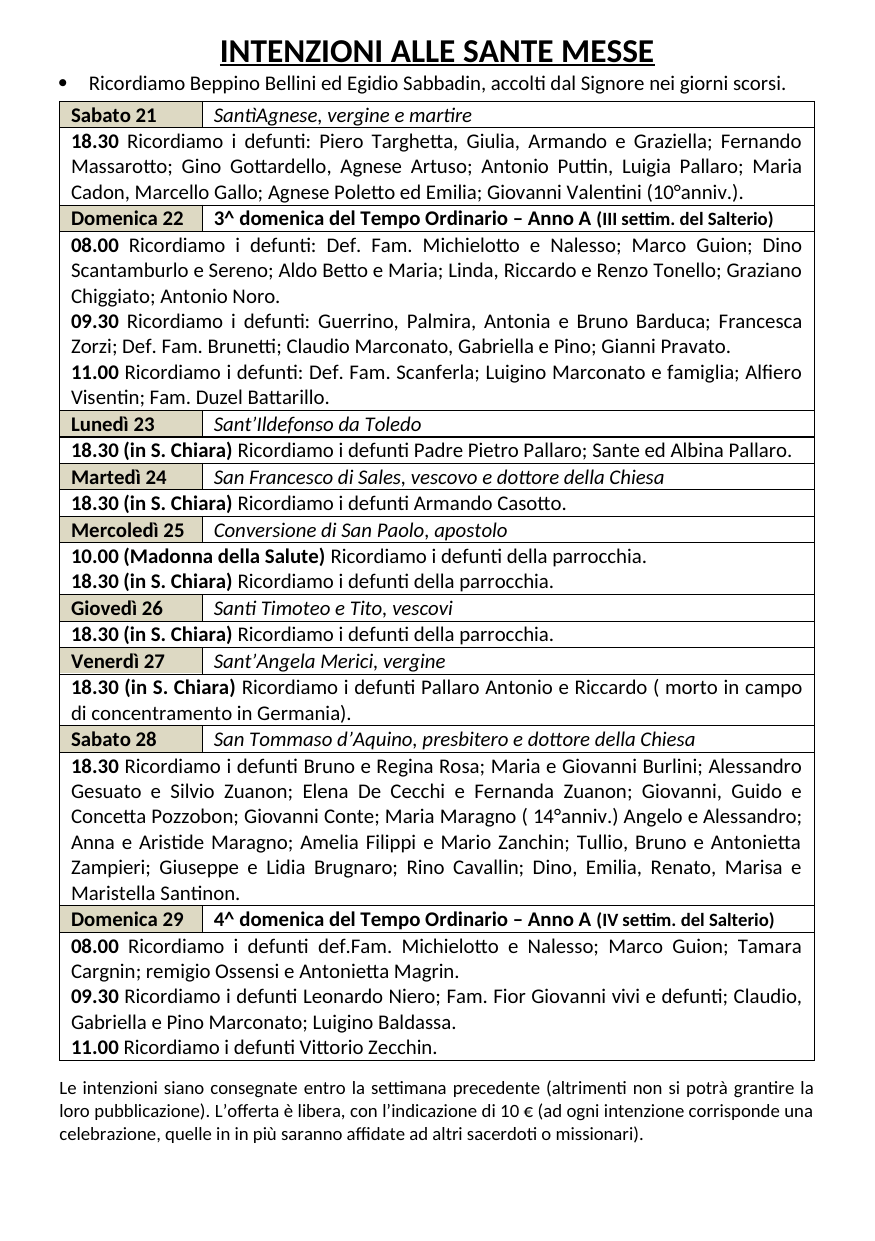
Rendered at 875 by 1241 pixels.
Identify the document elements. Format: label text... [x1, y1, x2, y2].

table_cell 10.00 (Madonna della Salute) Ricordiamo i defunti della parrocchia. 18.30 (in S. Chiara) Ricordiamo i defunti della parrocchia. [60, 543, 814, 594]
table_cell San Francesco di Sales, vescovo e dottore della Chiesa [203, 464, 814, 489]
table_cell 08.00 Ricordiamo i defunti: Def. Fam. Michielotto e Nalesso; Marco Guion; Dino Scantamburlo e Sereno; Aldo Betto e Maria; Linda, Riccardo e Renzo Tonello; Graziano Chiggiato; Antonio Noro. 09.30 Ricordiamo i defunti: Guerrino, Palmira, Antonia e Bruno Barduca; Francesca Zorzi; Def. Fam. Brunetti; Claudio Marconato, Gabriella e Pino; Gianni Pravato. 11.00 Ricordiamo i defunti: Def. Fam. Scanferla; Luigino Marconato e famiglia; Alfiero Visentin; Fam. Duzel Battarillo. [60, 232, 814, 410]
table_cell Mercoledì 25 [60, 517, 202, 542]
table_cell Santi Timoteo e Tito, vescovi [203, 595, 814, 621]
table_cell 08.00 Ricordiamo i defunti def.Fam. Michielotto e Nalesso; Marco Guion; Tamara Cargnin; remigio Ossensi e Antonietta Magrin. 09.30 Ricordiamo i defunti Leonardo Niero; Fam. Fior Giovanni vivi e defunti; Claudio, Gabriella e Pino Marconato; Luigino Baldassa. 11.00 Ricordiamo i defunti Vittorio Zecchin. [60, 933, 814, 1060]
table_cell 18.30 (in S. Chiara) Ricordiamo i defunti Pallaro Antonio e Riccardo ( morto in campo di concentramento in Germania). [60, 675, 814, 725]
table_cell Martedì 24 [60, 464, 202, 489]
table_cell San Tommaso d’Aquino, presbitero e dottore della Chiesa [203, 726, 814, 752]
table_cell 18.30 (in S. Chiara) Ricordiamo i defunti Padre Pietro Pallaro; Sante ed Albina Pallaro. [60, 438, 814, 463]
table_header Sabato 21 [60, 102, 202, 127]
table_cell Domenica 22 [60, 206, 202, 231]
table_cell 18.30 (in S. Chiara) Ricordiamo i defunti della parrocchia. [60, 622, 814, 647]
table_cell 18.30 Ricordiamo i defunti: Piero Targhetta, Giulia, Armando e Graziella; Fernando Massarotto; Gino Gottardello, Agnese Artuso; Antonio Puttin, Luigia Pallaro; Maria Cadon, Marcello Gallo; Agnese Poletto ed Emilia; Giovanni Valentini (10°anniv.). [60, 128, 814, 204]
table_cell 4^ domenica del Tempo Ordinario – Anno A (IV settim. del Salterio) [203, 906, 814, 932]
table_cell Domenica 29 [60, 906, 202, 932]
table_cell Venerdì 27 [60, 648, 202, 673]
text Le intenzioni siano consegnate entro la settimana precedente (altrimenti non si potrà grantire la loro pubblicazione). L’offerta è libera, con l’indicazione di 10 € (ad ogni intenzione corrisponde una celebrazione, quelle in in più saranno affidate ad altri sacerdoti o missionari). [59, 1076, 815, 1145]
table_cell 18.30 (in S. Chiara) Ricordiamo i defunti Armando Casotto. [60, 490, 814, 516]
table_cell Sant’Ildefonso da Toledo [203, 411, 814, 436]
table_cell Giovedì 26 [60, 595, 202, 621]
table_header SantìAgnese, vergine e martire [203, 102, 814, 127]
list Ricordiamo Beppino Bellini ed Egidio Sabbadin, accolti dal Signore nei giorni scorsi. [59, 70, 815, 96]
table_cell Lunedì 23 [60, 411, 202, 436]
table_cell 3^ domenica del Tempo Ordinario – Anno A (III settim. del Salterio) [203, 206, 814, 231]
table_cell Sabato 28 [60, 726, 202, 752]
table_cell Sant’Angela Merici, vergine [203, 648, 814, 673]
table_cell Conversione di San Paolo, apostolo [203, 517, 814, 542]
table_cell 18.30 Ricordiamo i defunti Bruno e Regina Rosa; Maria e Giovanni Burlini; Alessandro Gesuato e Silvio Zuanon; Elena De Cecchi e Fernanda Zuanon; Giovanni, Guido e Concetta Pozzobon; Giovanni Conte; Maria Maragno ( 14°anniv.) Angelo e Alessandro; Anna e Aristide Maragno; Amelia Filippi e Mario Zanchin; Tullio, Bruno e Antonietta Zampieri; Giuseppe e Lidia Brugnaro; Rino Cavallin; Dino, Emilia, Renato, Marisa e Maristella Santinon. [60, 753, 814, 905]
text INTENZIONI ALLE SANTE MESSE [59, 29, 815, 70]
